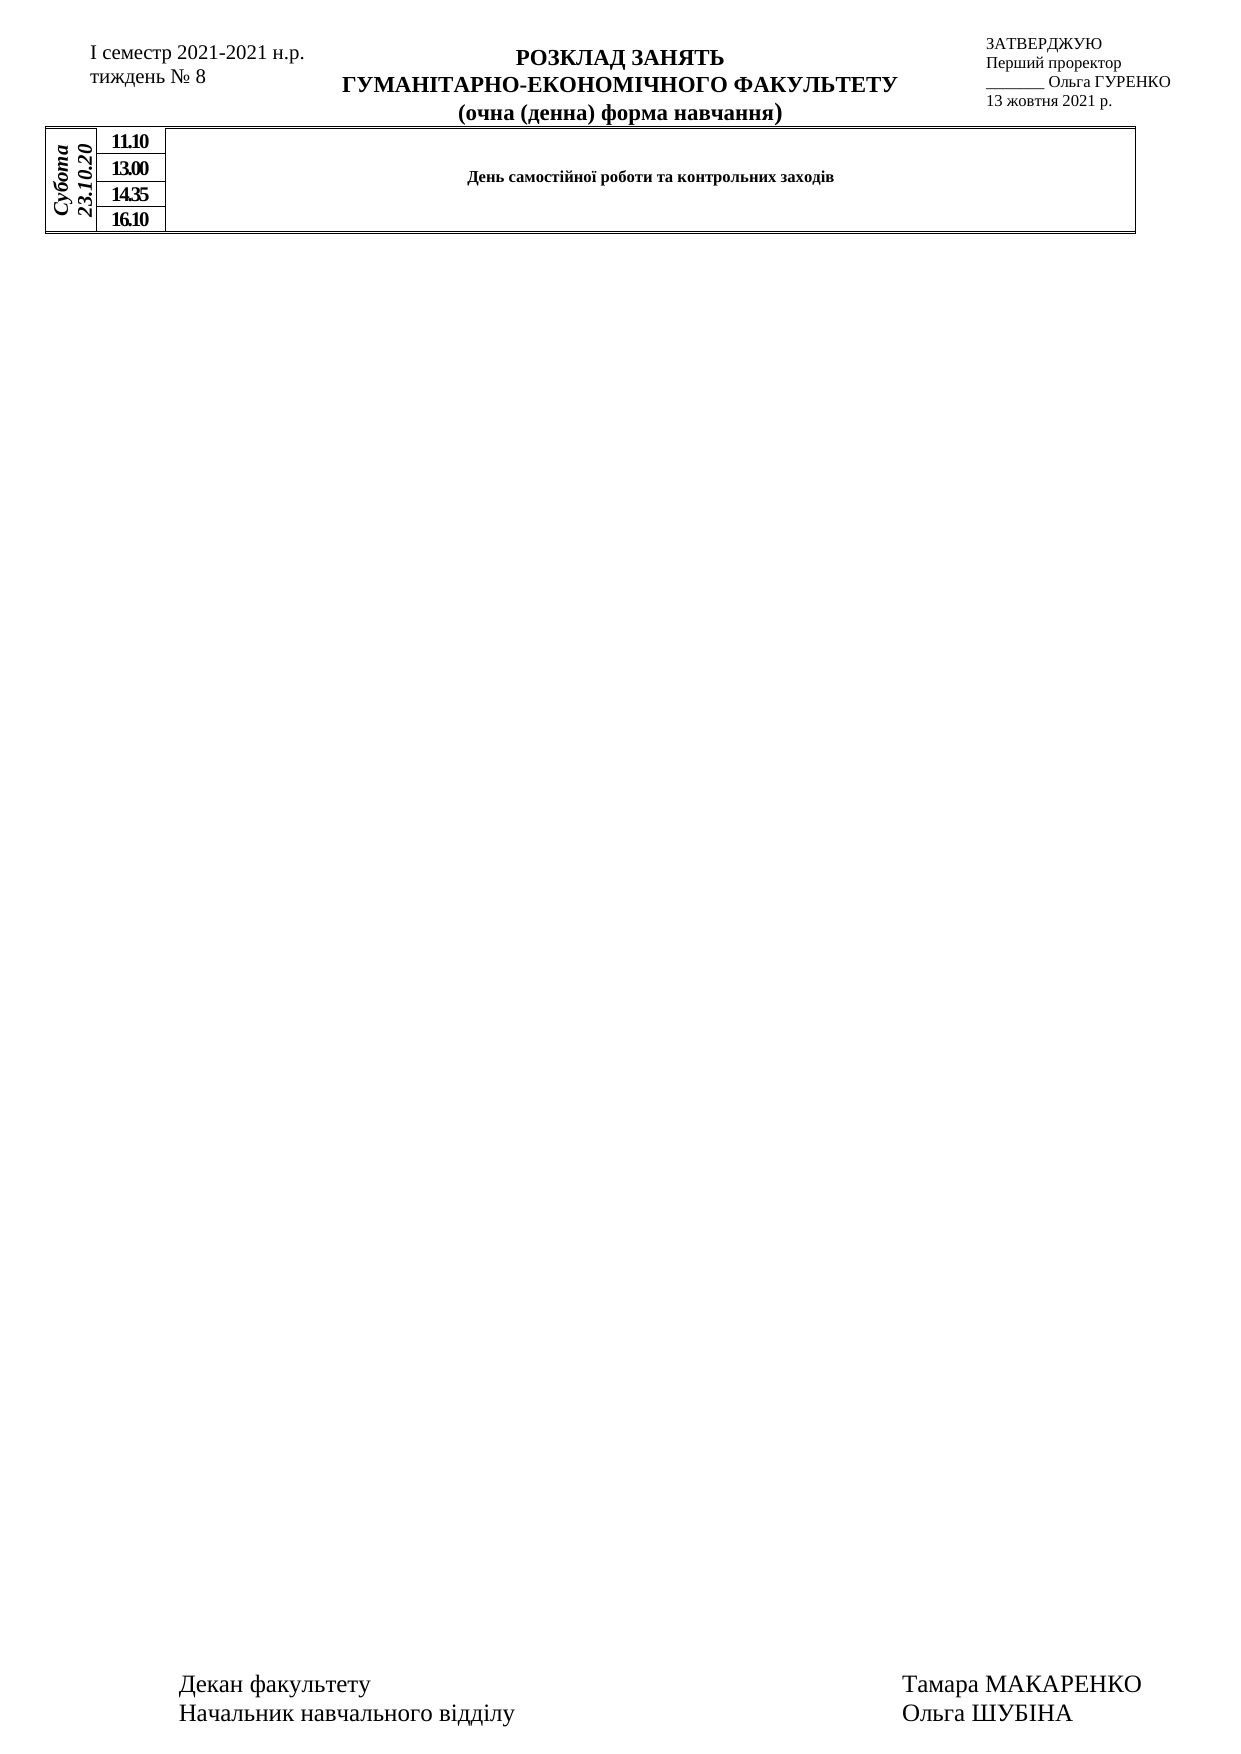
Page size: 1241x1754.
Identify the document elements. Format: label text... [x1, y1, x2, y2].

table_cell 14.35 [97, 182, 165, 206]
table_cell Субота 23.10.2021 [46, 129, 96, 231]
table_cell 13.00 [97, 154, 165, 181]
table_cell 16.10 [97, 207, 165, 231]
table_cell День самостійної роботи та контрольних заходів [166, 129, 1135, 231]
table_cell 11.10 [96, 127, 166, 153]
